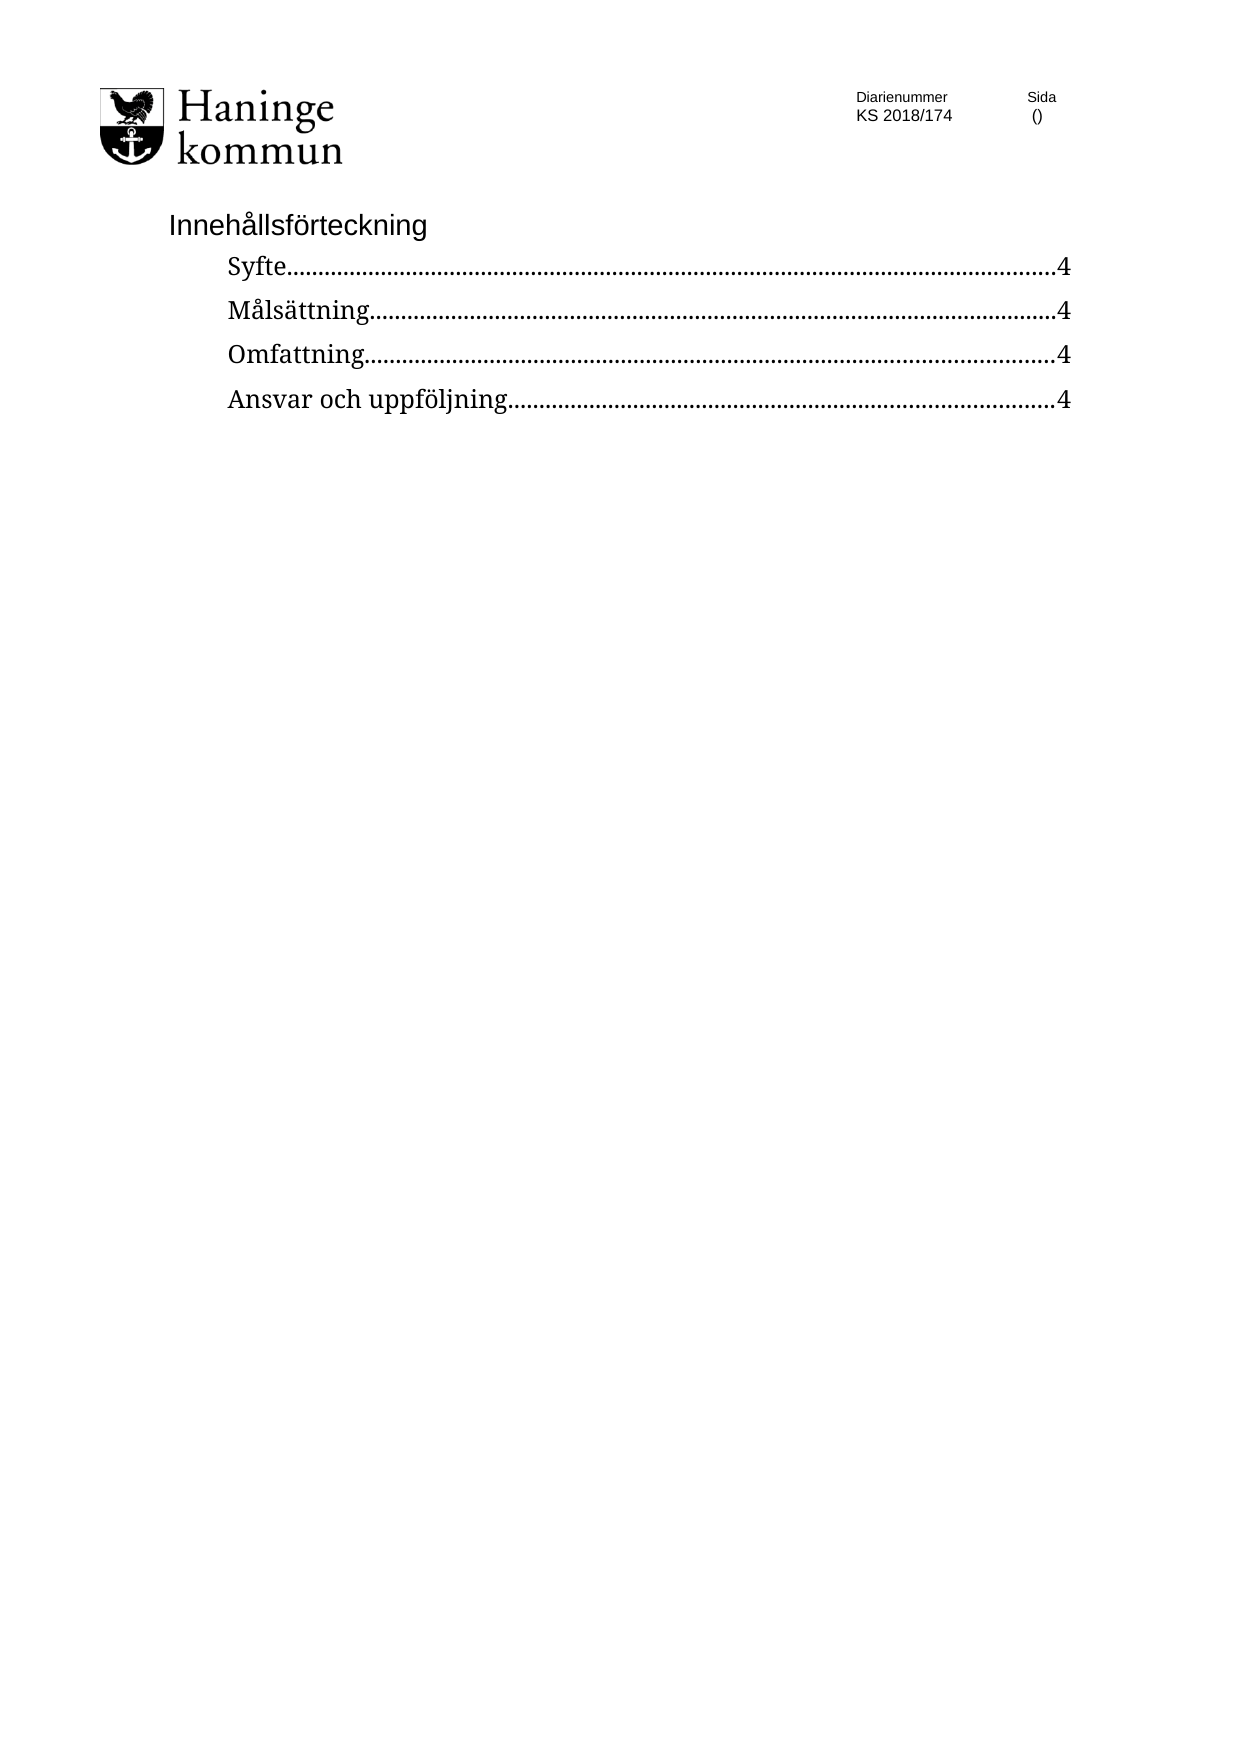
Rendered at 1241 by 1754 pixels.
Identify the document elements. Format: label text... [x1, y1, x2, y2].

text Syfte 4 [80, 248, 1072, 282]
picture [100, 88, 343, 165]
text Målsättning 4 [80, 293, 1072, 327]
text Omfattning 4 [80, 337, 1072, 371]
text Ansvar och uppföljning 4 [80, 382, 1072, 416]
text Innehållsförteckning [168, 208, 1072, 242]
